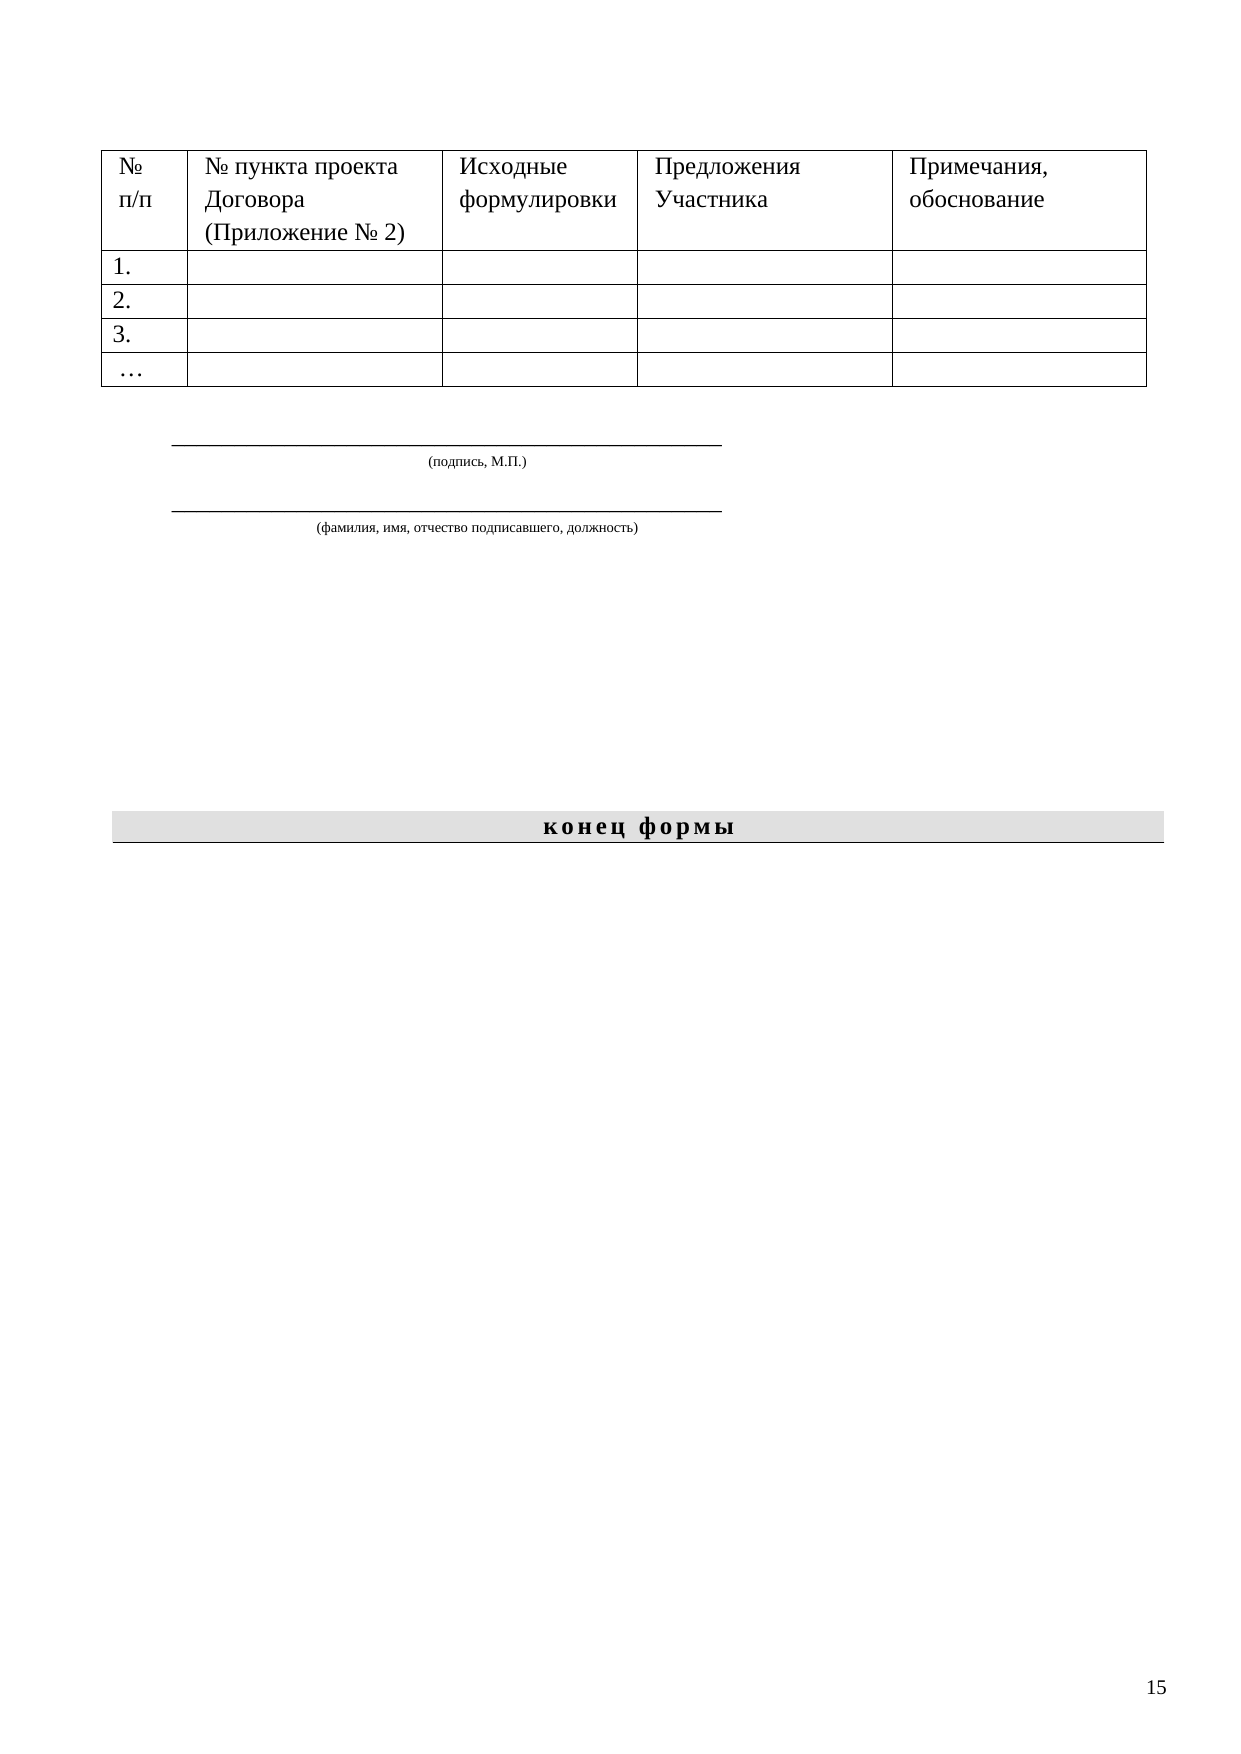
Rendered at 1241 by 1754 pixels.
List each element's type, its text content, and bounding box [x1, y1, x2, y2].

table_cell [443, 353, 637, 386]
table_cell [893, 353, 1146, 386]
table_cell [893, 285, 1146, 318]
table_cell [638, 285, 892, 318]
table_cell [893, 251, 1146, 284]
table_header Исходные формулировки [443, 151, 637, 250]
table_cell [443, 285, 637, 318]
table_cell [893, 319, 1146, 352]
text (фамилия, имя, отчество подписавшего, должность) [112, 519, 783, 548]
table_cell [188, 285, 442, 318]
table_header № п/п [102, 151, 187, 250]
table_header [188, 151, 442, 250]
text конец формы [112, 811, 1164, 843]
table_cell [102, 285, 187, 318]
table_cell [638, 251, 892, 284]
text ____________________________________________ [112, 420, 1167, 449]
table_cell [638, 353, 892, 386]
table_cell [188, 251, 442, 284]
table_cell … [102, 353, 187, 386]
text (подпись, М.П.) [112, 453, 783, 482]
table_cell [638, 319, 892, 352]
table_cell [443, 251, 637, 284]
table_header Предложения Участника [638, 151, 892, 250]
table_cell [102, 319, 187, 352]
table_cell [188, 319, 442, 352]
table_header Примечания, обоснование [893, 151, 1146, 250]
text ____________________________________________ [112, 486, 1167, 515]
table_cell [443, 319, 637, 352]
table_cell [102, 251, 187, 284]
table_cell [188, 353, 442, 386]
